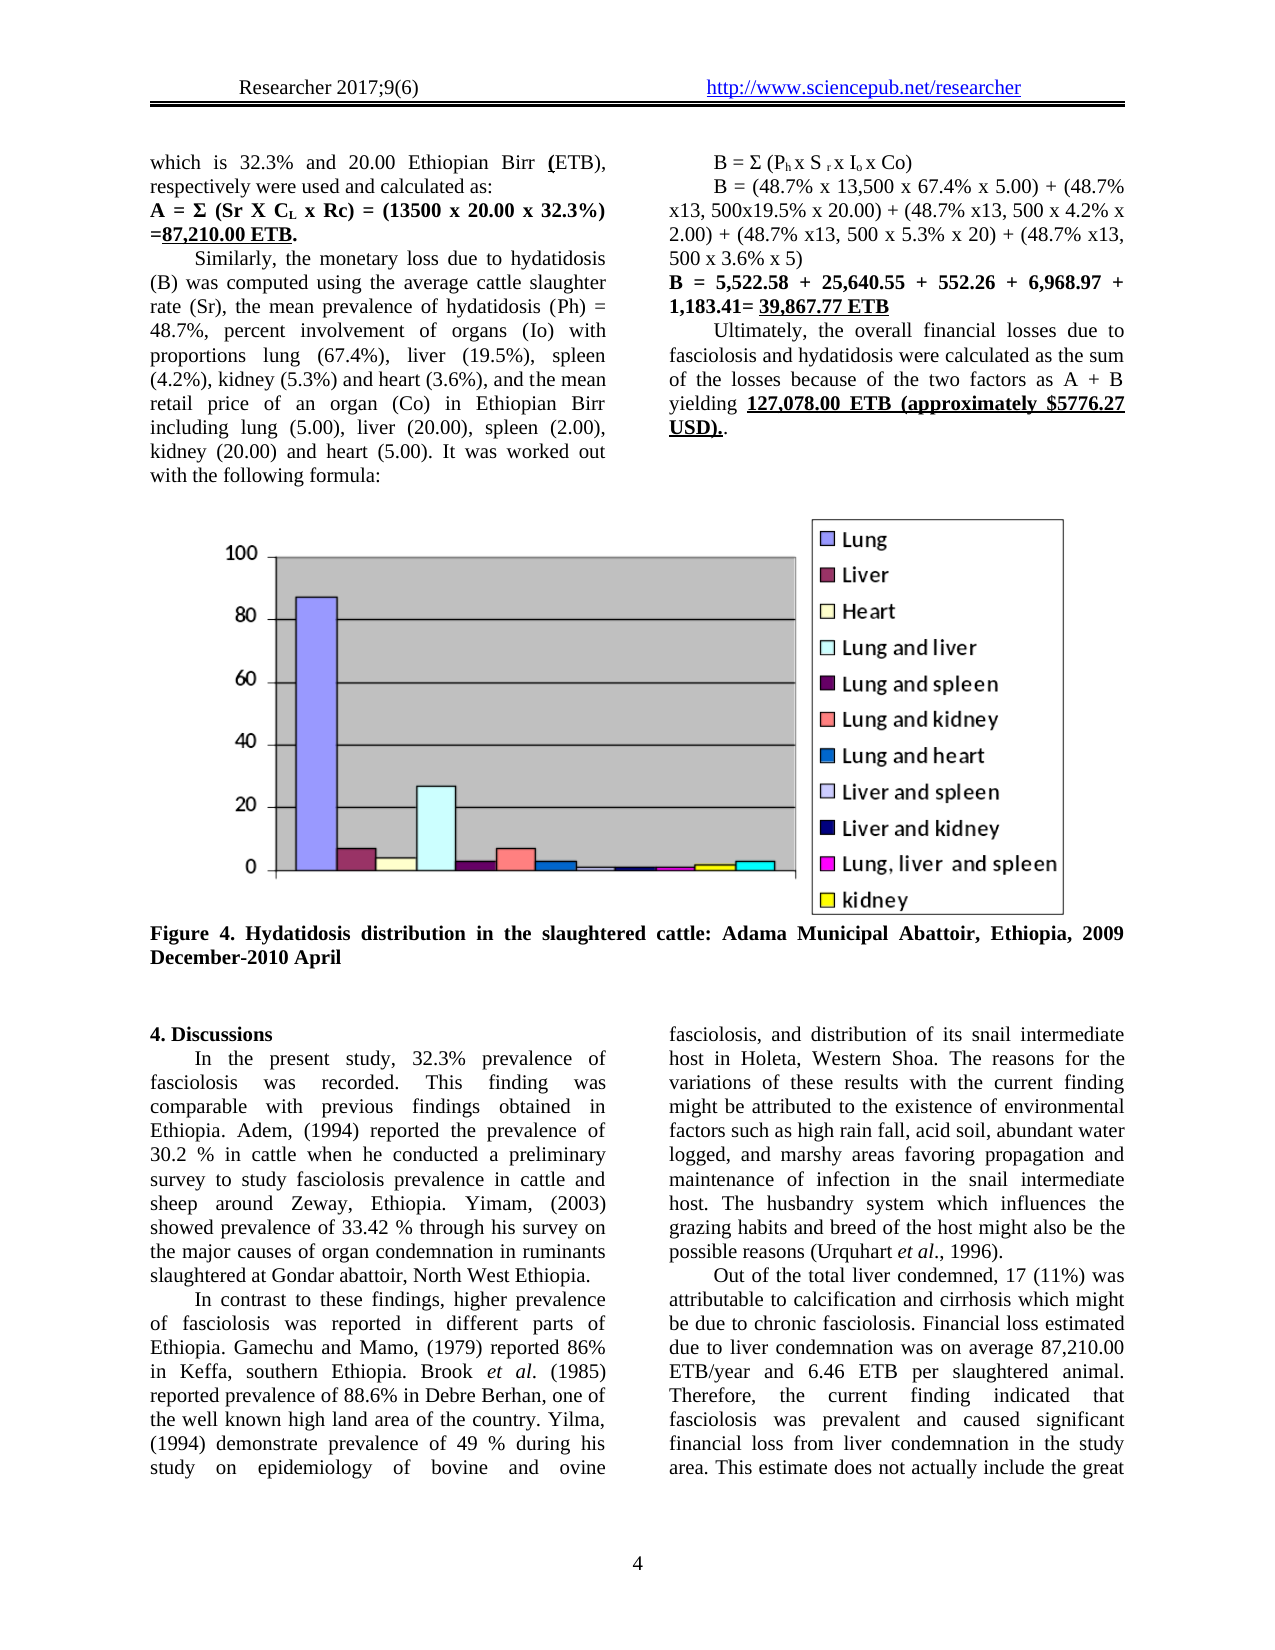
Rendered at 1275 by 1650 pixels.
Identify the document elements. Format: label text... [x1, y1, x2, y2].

text B = (48.7% x 13,500 x 67.4% x 5.00) + (48.7% x13, 500x19.5% x 20.00) + (48.7% x13, 500 x 4.2% x 2.00) + (48.7% x13, 500 x 5.3% x 20) + (48.7% x13, 500 x 3.6% x 5) [669, 174, 1125, 270]
text A = Σ (Sr X СL x Rc) = (13500 x 20.00 x 32.3%) =87,210.00 ETB. [150, 198, 606, 246]
text 4. Discussions [150, 1022, 606, 1046]
text In contrast to these findings, higher prevalence of fasciolosis was reported in different parts of Ethiopia. Gamechu and Mamo, (1979) reported 86% in Keffa, southern Ethiopia. Brook et al. (1985) reported prevalence of 88.6% in Debre Berhan, one of the well known high land area of the country. Yilma, (1994) demonstrate prevalence of 49 % during his study on epidemiology of bovine and ovine fasciolosis, and distribution of its snail intermediate host in Holeta, Western Shoa. The reasons for the variations of these results with the current finding might be attributed to the existence of environmental factors such as high rain fall, acid soil, abundant water logged, and marshy areas favoring propagation and maintenance of infection in the snail intermediate host. The husbandry system which influences the grazing habits and breed of the host might also be the possible reasons (Urquhart et al., 1996). [669, 1022, 1125, 1263]
text Similarly, the monetary loss due to hydatidosis (B) was computed using the average cattle slaughter rate (Sr), the mean prevalence of hydatidosis (Ph) = 48.7%, percent involvement of organs (Io) with proportions lung (67.4%), liver (19.5%), spleen (4.2%), kidney (5.3%) and heart (3.6%), and the mean retail price of an organ (Co) in Ethiopian Birr including lung (5.00), liver (20.00), spleen (2.00), kidney (20.00) and heart (5.00). It was worked out with the following formula: [150, 246, 606, 487]
text In the present study, 32.3% prevalence of fasciolosis was recorded. This finding was comparable with previous findings obtained in Ethiopia. Adem, (1994) reported the prevalence of 30.2 % in cattle when he conducted a preliminary survey to study fasciolosis prevalence in cattle and sheep around Zeway, Ethiopia. Yimam, (2003) showed prevalence of 33.42 % through his survey on the major causes of organ condemnation in ruminants slaughtered at Gondar abattoir, North West Ethiopia. [150, 1046, 606, 1287]
text In contrast to these findings, higher prevalence of fasciolosis was reported in different parts of Ethiopia. Gamechu and Mamo, (1979) reported 86% in Keffa, southern Ethiopia. Brook et al. (1985) reported prevalence of 88.6% in Debre Berhan, one of the well known high land area of the country. Yilma, (1994) demonstrate prevalence of 49 % during his study on epidemiology of bovine and ovine fasciolosis, and distribution of its snail intermediate host in Holeta, Western Shoa. The reasons for the variations of these results with the current finding might be attributed to the existence of environmental factors such as high rain fall, acid soil, abundant water logged, and marshy areas favoring propagation and maintenance of infection in the snail intermediate host. The husbandry system which influences the grazing habits and breed of the host might also be the possible reasons (Urquhart et al., 1996). [150, 1287, 606, 1479]
text Ultimately, the overall financial losses due to fasciolosis and hydatidosis were calculated as the sum of the losses because of the two factors as A + B yielding 127,078.00 ETB (approximately $5776.27 USD).. [669, 318, 1125, 439]
text B = 5,522.58 + 25,640.55 + 552.26 + 6,968.97 + 1,183.41= 39,867.77 ETB [669, 270, 1125, 318]
text B = Σ (Ph x S r x Io x Co) [669, 150, 1125, 174]
